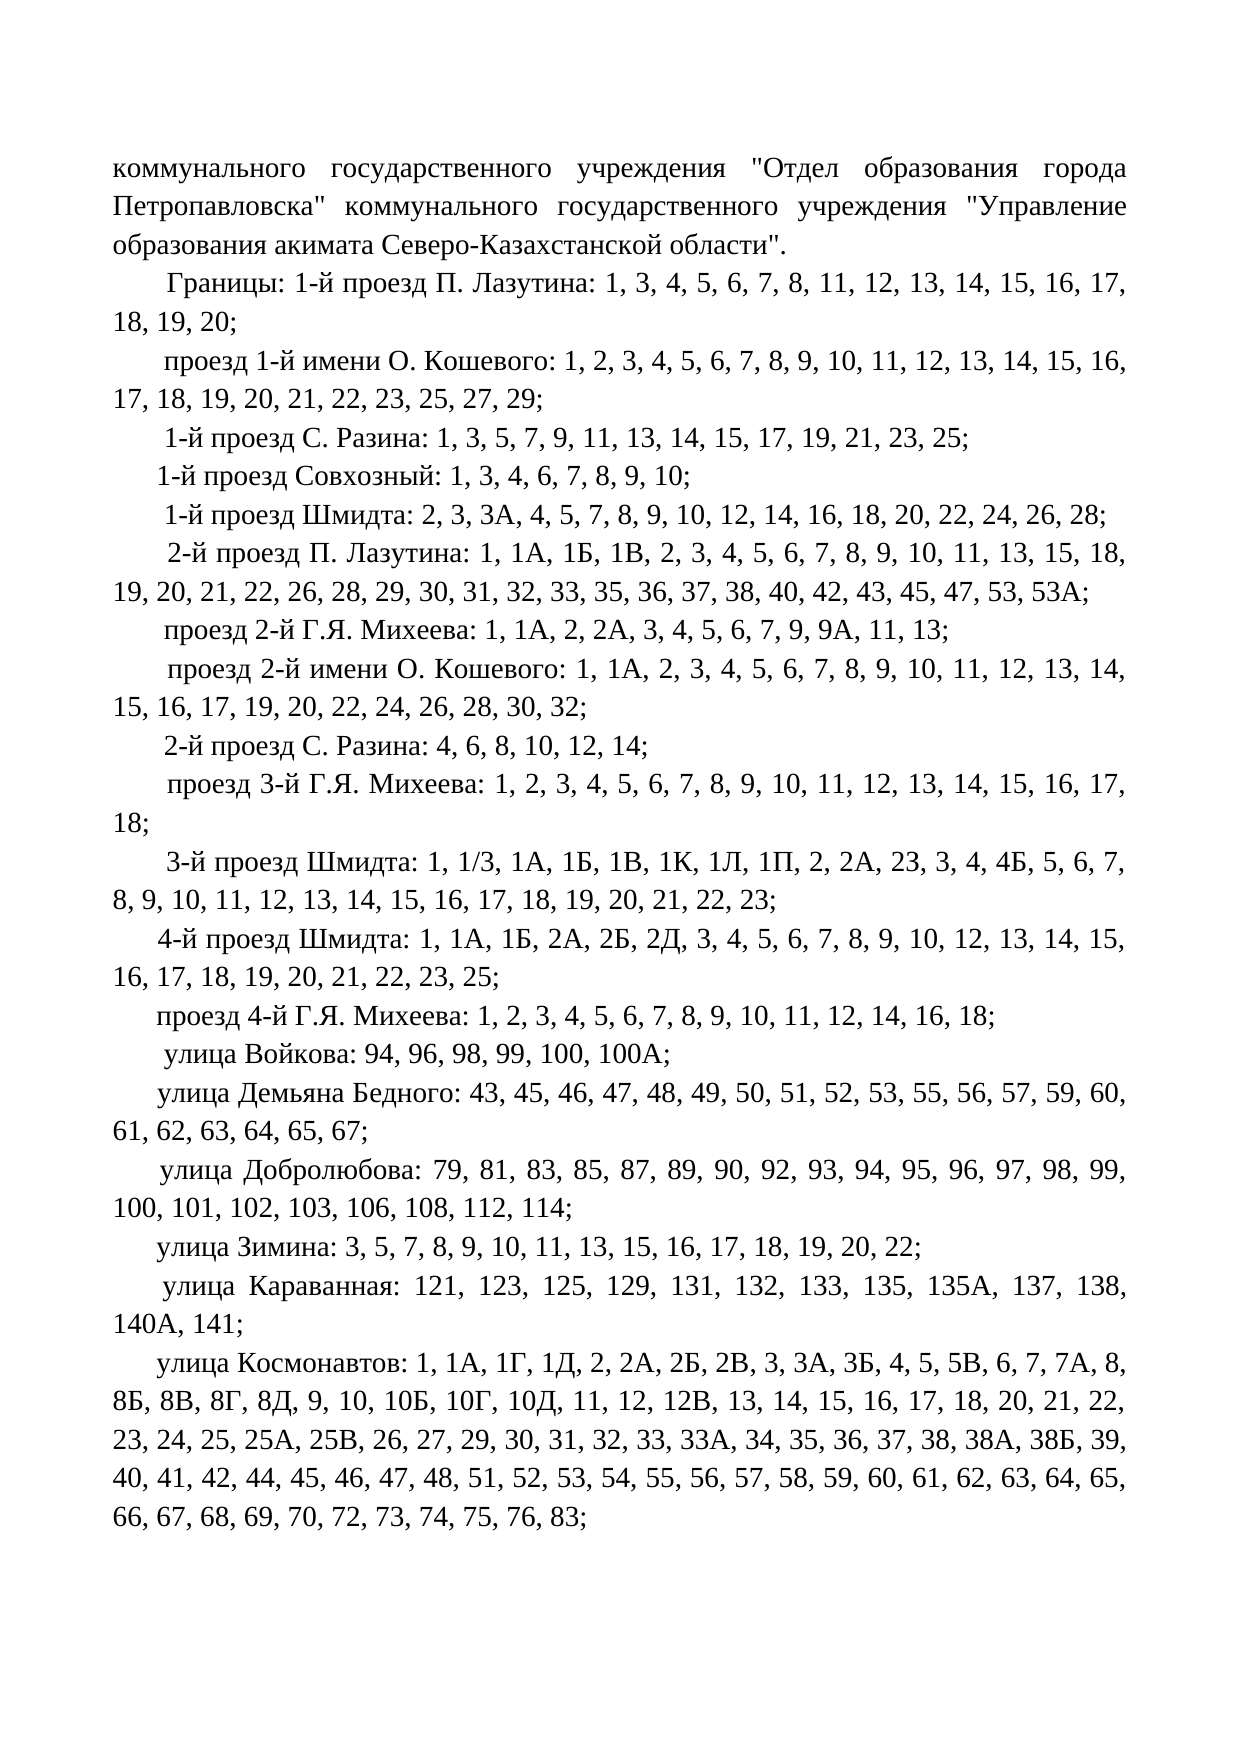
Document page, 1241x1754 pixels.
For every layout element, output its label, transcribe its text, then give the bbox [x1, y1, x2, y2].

text проезд 1-й имени О. Кошевого: 1, 2, 3, 4, 5, 6, 7, 8, 9, 10, 11, 12, 13, 14, 15, 16, 17, 18, 19, 20, 21, 22, 23, 25, 27, 29; [112, 343, 1128, 415]
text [112, 150, 1128, 261]
text 4-й проезд Шмидта: 1, 1А, 1Б, 2А, 2Б, 2Д, 3, 4, 5, 6, 7, 8, 9, 10, 12, 13, 14, 15, 16, 17, 18, 19, 20, 21, 22, 23, 25; [112, 921, 1128, 993]
text 2-й проезд С. Разина: 4, 6, 8, 10, 12, 14; [112, 728, 1128, 762]
text 1-й проезд Шмидта: 2, 3, 3А, 4, 5, 7, 8, 9, 10, 12, 14, 16, 18, 20, 22, 24, 26, 28; [112, 497, 1128, 530]
text улица Караванная: 121, 123, 125, 129, 131, 132, 133, 135, 135А, 137, 138, 140А, 141; [112, 1268, 1128, 1340]
text улица Космонавтов: 1, 1А, 1Г, 1Д, 2, 2А, 2Б, 2В, 3, 3А, 3Б, 4, 5, 5В, 6, 7, 7А, 8, 8Б, 8В, 8Г, 8Д, 9, 10, 10Б, 10Г, 10Д, 11, 12, 12В, 13, 14, 15, 16, 17, 18, 20, 21, 22, 23, 24, 25, 25А, 25В, 26, 27, 29, 30, 31, 32, 33, 33А, 34, 35, 36, 37, 38, 38А, 38Б, 39, 40, 41, 42, 44, 45, 46, 47, 48, 51, 52, 53, 54, 55, 56, 57, 58, 59, 60, 61, 62, 63, 64, 65, 66, 67, 68, 69, 70, 72, 73, 74, 75, 76, 83; [112, 1345, 1128, 1532]
text 1-й проезд Совхозный: 1, 3, 4, 6, 7, 8, 9, 10; [112, 458, 1128, 492]
text улица Зимина: 3, 5, 7, 8, 9, 10, 11, 13, 15, 16, 17, 18, 19, 20, 22; [112, 1229, 1128, 1263]
text 1-й проезд С. Разина: 1, 3, 5, 7, 9, 11, 13, 14, 15, 17, 19, 21, 23, 25; [112, 420, 1128, 453]
text 2-й проезд П. Лазутина: 1, 1А, 1Б, 1В, 2, 3, 4, 5, 6, 7, 8, 9, 10, 11, 13, 15, 18, 19, 20, 21, 22, 26, 28, 29, 30, 31, 32, 33, 35, 36, 37, 38, 40, 42, 43, 45, 47, 53, 53А; [112, 535, 1128, 607]
text 3-й проезд Шмидта: 1, 1/3, 1А, 1Б, 1В, 1К, 1Л, 1П, 2, 2А, 2З, 3, 4, 4Б, 5, 6, 7, 8, 9, 10, 11, 12, 13, 14, 15, 16, 17, 18, 19, 20, 21, 22, 23; [112, 844, 1128, 916]
text проезд 4-й Г.Я. Михеева: 1, 2, 3, 4, 5, 6, 7, 8, 9, 10, 11, 12, 14, 16, 18; [112, 998, 1128, 1031]
text Границы: 1-й проезд П. Лазутина: 1, 3, 4, 5, 6, 7, 8, 11, 12, 13, 14, 15, 16, 17, 18, 19, 20; [112, 266, 1128, 338]
text проезд 2-й Г.Я. Михеева: 1, 1А, 2, 2А, 3, 4, 5, 6, 7, 9, 9А, 11, 13; [112, 612, 1128, 646]
text проезд 2-й имени О. Кошевого: 1, 1А, 2, 3, 4, 5, 6, 7, 8, 9, 10, 11, 12, 13, 14, 15, 16, 17, 19, 20, 22, 24, 26, 28, 30, 32; [112, 651, 1128, 723]
text улица Войкова: 94, 96, 98, 99, 100, 100А; [112, 1036, 1128, 1070]
text проезд 3-й Г.Я. Михеева: 1, 2, 3, 4, 5, 6, 7, 8, 9, 10, 11, 12, 13, 14, 15, 16, 17, 18; [112, 767, 1128, 839]
text улица Демьяна Бедного: 43, 45, 46, 47, 48, 49, 50, 51, 52, 53, 55, 56, 57, 59, 60, 61, 62, 63, 64, 65, 67; [112, 1075, 1128, 1147]
text улица Добролюбова: 79, 81, 83, 85, 87, 89, 90, 92, 93, 94, 95, 96, 97, 98, 99, 100, 101, 102, 103, 106, 108, 112, 114; [112, 1152, 1128, 1224]
